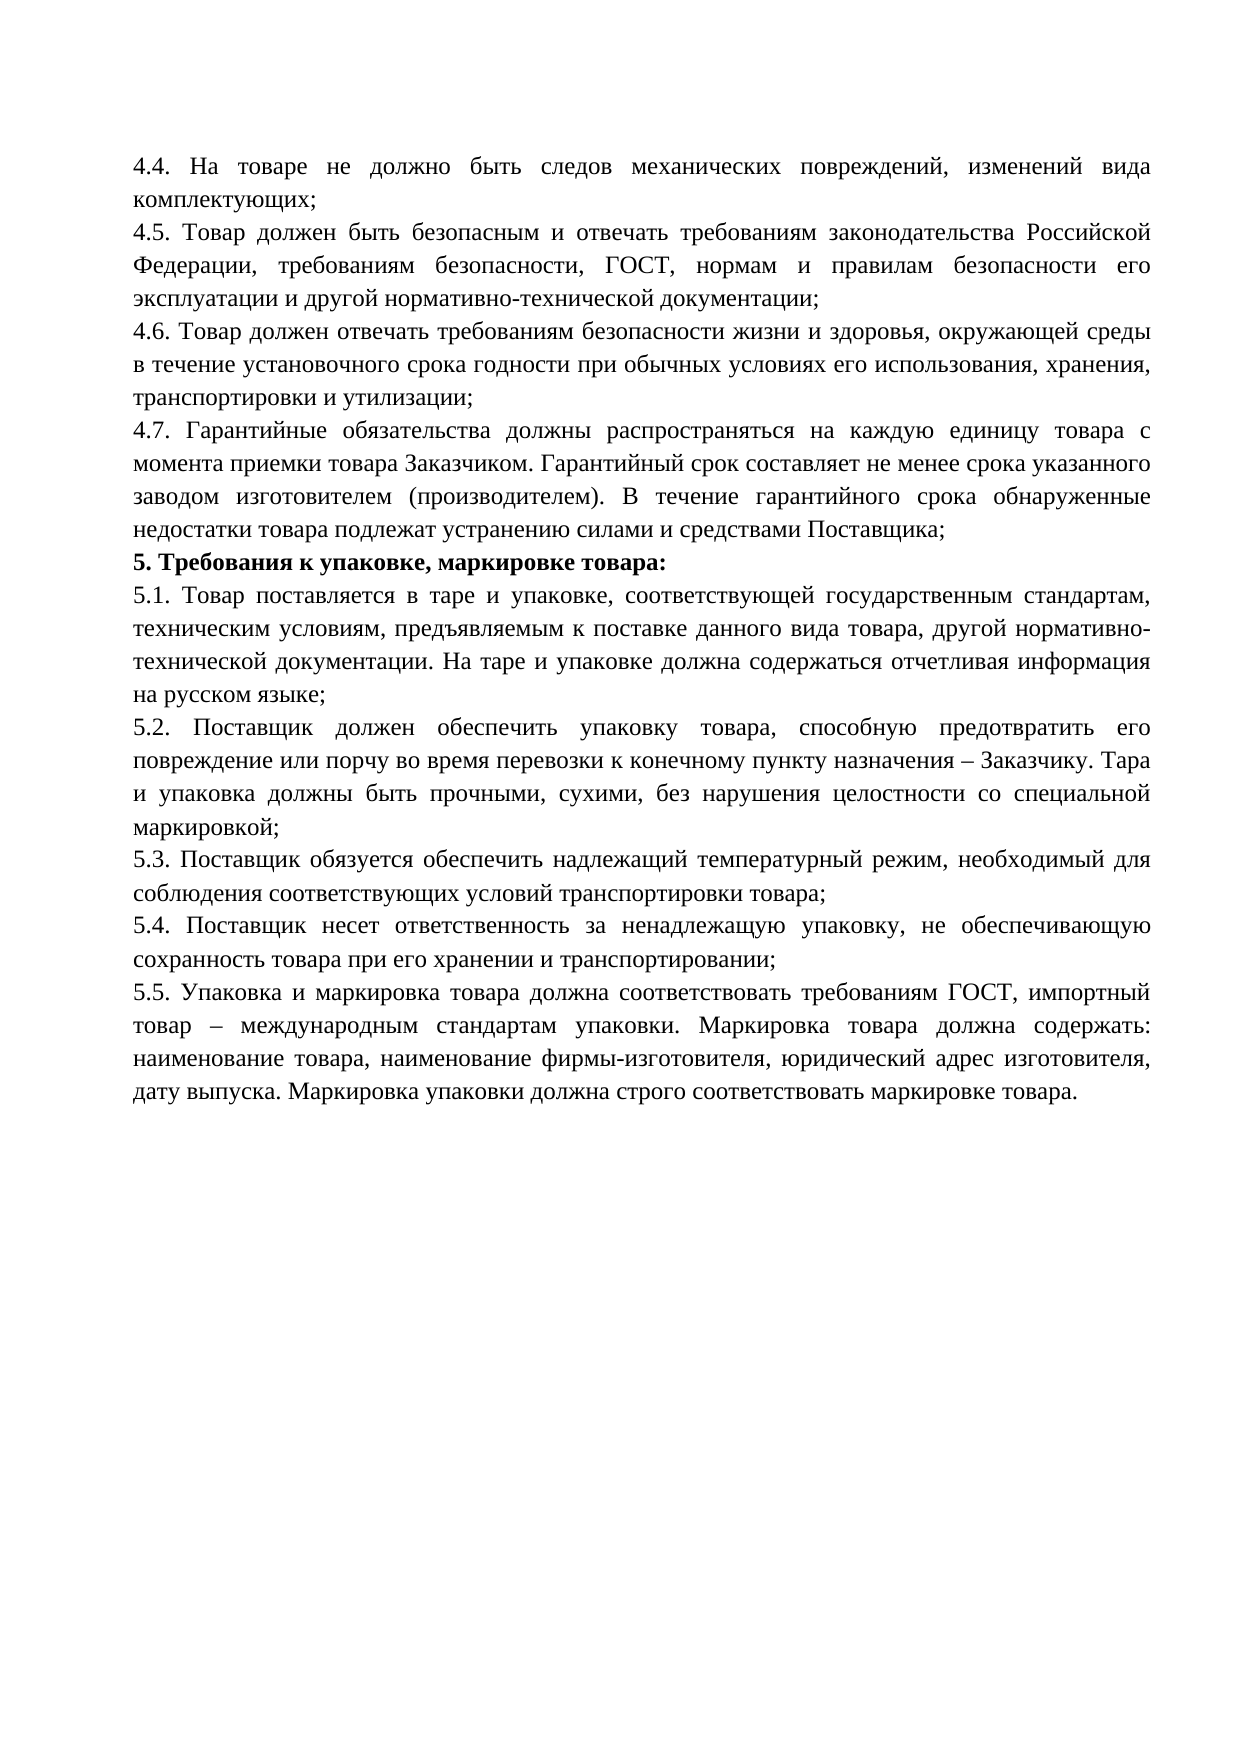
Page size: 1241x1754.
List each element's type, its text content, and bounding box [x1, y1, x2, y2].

text 4.6. Товар должен отвечать требованиям безопасности жизни и здоровья, окружающей среды в течение установочного срока годности при обычных условиях его использования, хранения, транспортировки и утилизации; [133, 316, 1152, 411]
text 4.4. На товаре не должно быть следов механических повреждений, изменений вида комплектующих; [133, 151, 1152, 213]
text 5.5. Упаковка и маркировка товара должна соответствовать требованиям ГОСТ, импортный товар – международным стандартам упаковки. Маркировка товара должна содержать: наименование товара, наименование фирмы-изготовителя, юридический адрес изготовителя, дату выпуска. Маркировка упаковки должна строго соответствовать маркировке товара. [133, 977, 1152, 1104]
text 4.5. Товар должен быть безопасным и отвечать требованиям законодательства Российской Федерации, требованиям безопасности, ГОСТ, нормам и правилам безопасности его эксплуатации и другой нормативно-технической документации; [133, 217, 1152, 312]
text 5.1. Товар поставляется в таре и упаковке, соответствующей государственным стандартам, техническим условиям, предъявляемым к поставке данного вида товара, другой нормативно-технической документации. На таре и упаковке должна содержаться отчетливая информация на русском языке; [133, 580, 1152, 708]
text 5.3. Поставщик обязуется обеспечить надлежащий температурный режим, необходимый для соблюдения соответствующих условий транспортировки товара; [133, 844, 1152, 906]
text 5. Требования к упаковке, маркировке товара: [133, 547, 1152, 576]
text 5.4. Поставщик несет ответственность за ненадлежащую упаковку, не обеспечивающую сохранность товара при его хранении и транспортировании; [133, 911, 1152, 972]
text 5.2. Поставщик должен обеспечить упаковку товара, способную предотвратить его повреждение или порчу во время перевозки к конечному пункту назначения – Заказчику. Тара и упаковка должны быть прочными, сухими, без нарушения целостности со специальной маркировкой; [133, 712, 1152, 840]
text 4.7. Гарантийные обязательства должны распространяться на каждую единицу товара с момента приемки товара Заказчиком. Гарантийный срок составляет не менее срока указанного заводом изготовителем (производителем). В течение гарантийного срока обнаруженные недостатки товара подлежат устранению силами и средствами Поставщика; [133, 415, 1152, 543]
